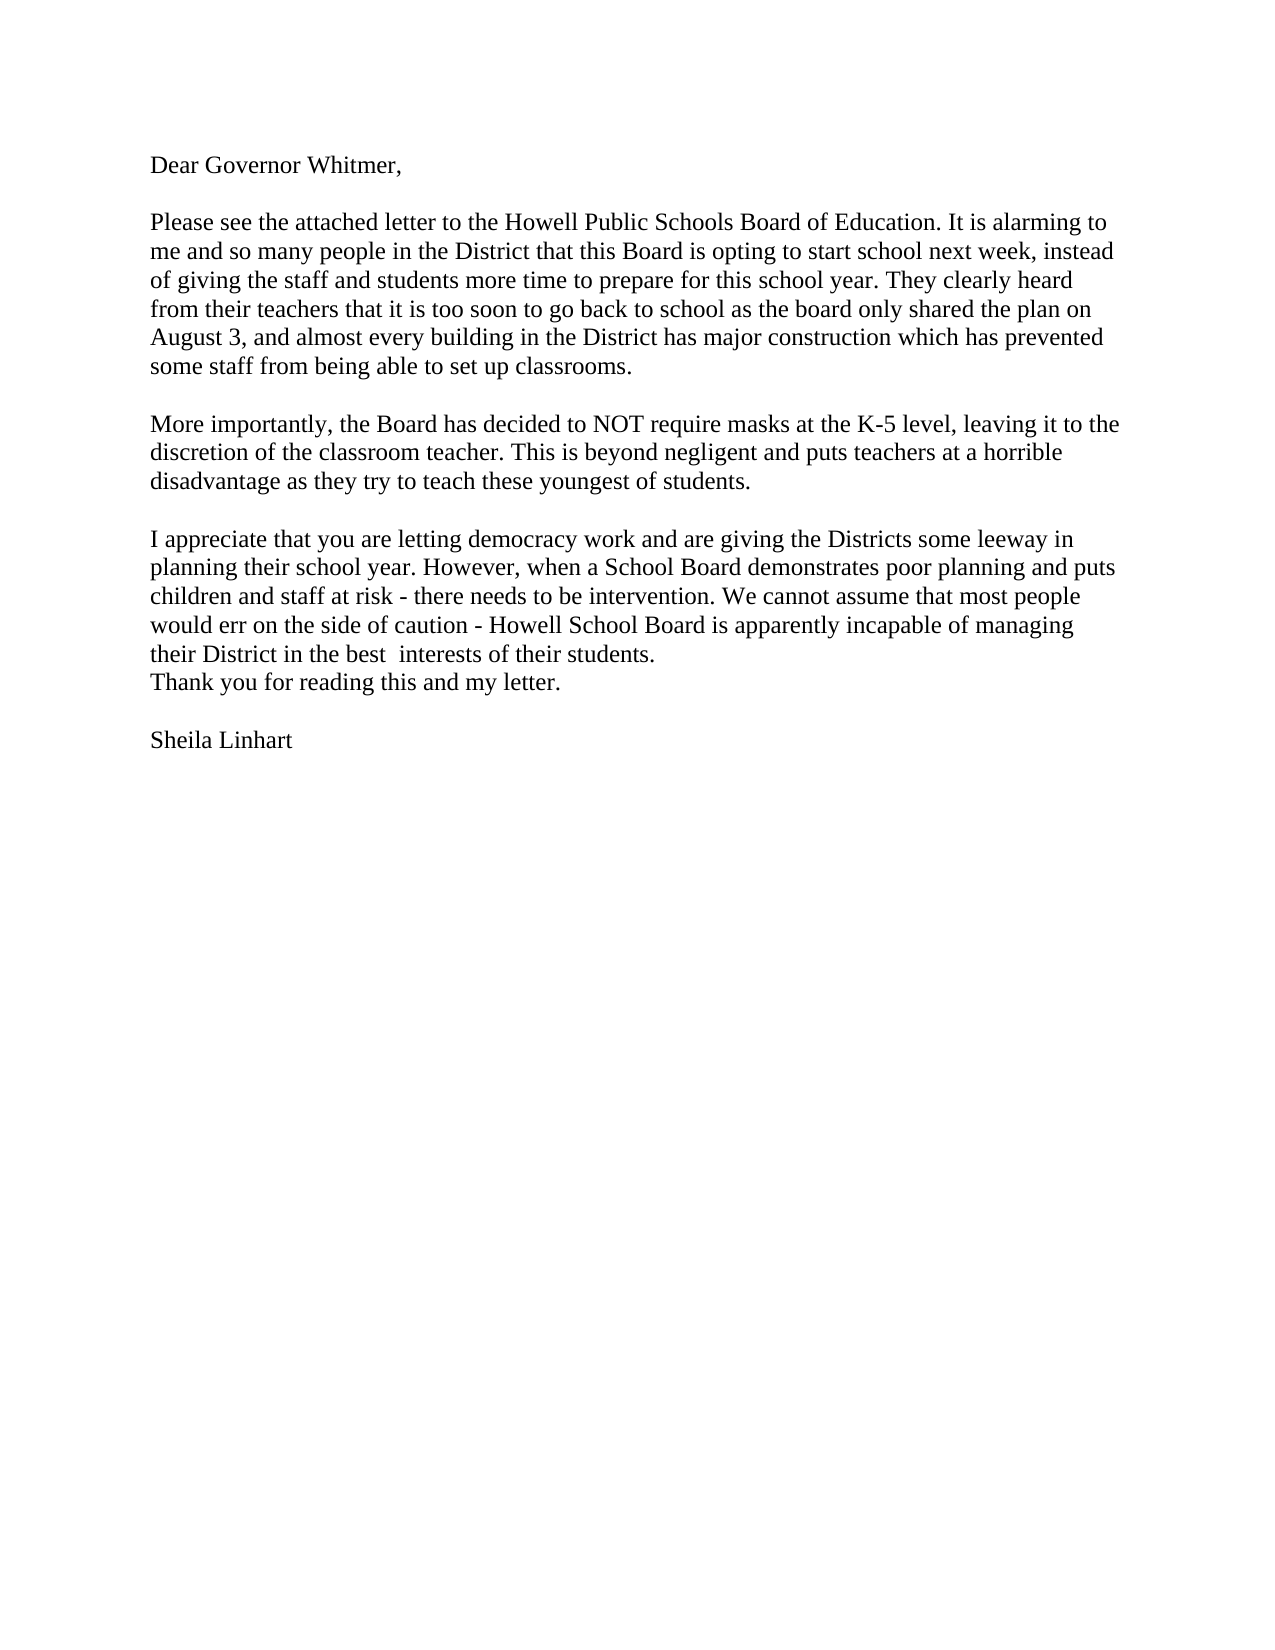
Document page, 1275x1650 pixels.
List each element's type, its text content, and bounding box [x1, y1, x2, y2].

text Please see the attached letter to the Howell Public Schools Board of Education. It is alarming to me and so many people in the District that this Board is opting to start school next week, instead of giving the staff and students more time to prepare for this school year. They clearly heard from their teachers that it is too soon to go back to school as the board only shared the plan on August 3, and almost every building in the District has major construction which has prevented some staff from being able to set up classrooms. [150, 207, 1125, 380]
text Sheila Linhart [150, 725, 1125, 754]
text Dear Governor Whitmer, [150, 150, 1125, 179]
text I appreciate that you are letting democracy work and are giving the Districts some leeway in planning their school year. However, when a School Board demonstrates poor planning and puts children and staff at risk - there needs to be intervention. We cannot assume that most people would err on the side of caution - Howell School Board is apparently incapable of managing their District in the best interests of their students. [150, 524, 1125, 667]
text Thank you for reading this and my letter. [150, 667, 1125, 696]
text More importantly, the Board has decided to NOT require masks at the K-5 level, leaving it to the discretion of the classroom teacher. This is beyond negligent and puts teachers at a horrible disadvantage as they try to teach these youngest of students. [150, 409, 1125, 495]
